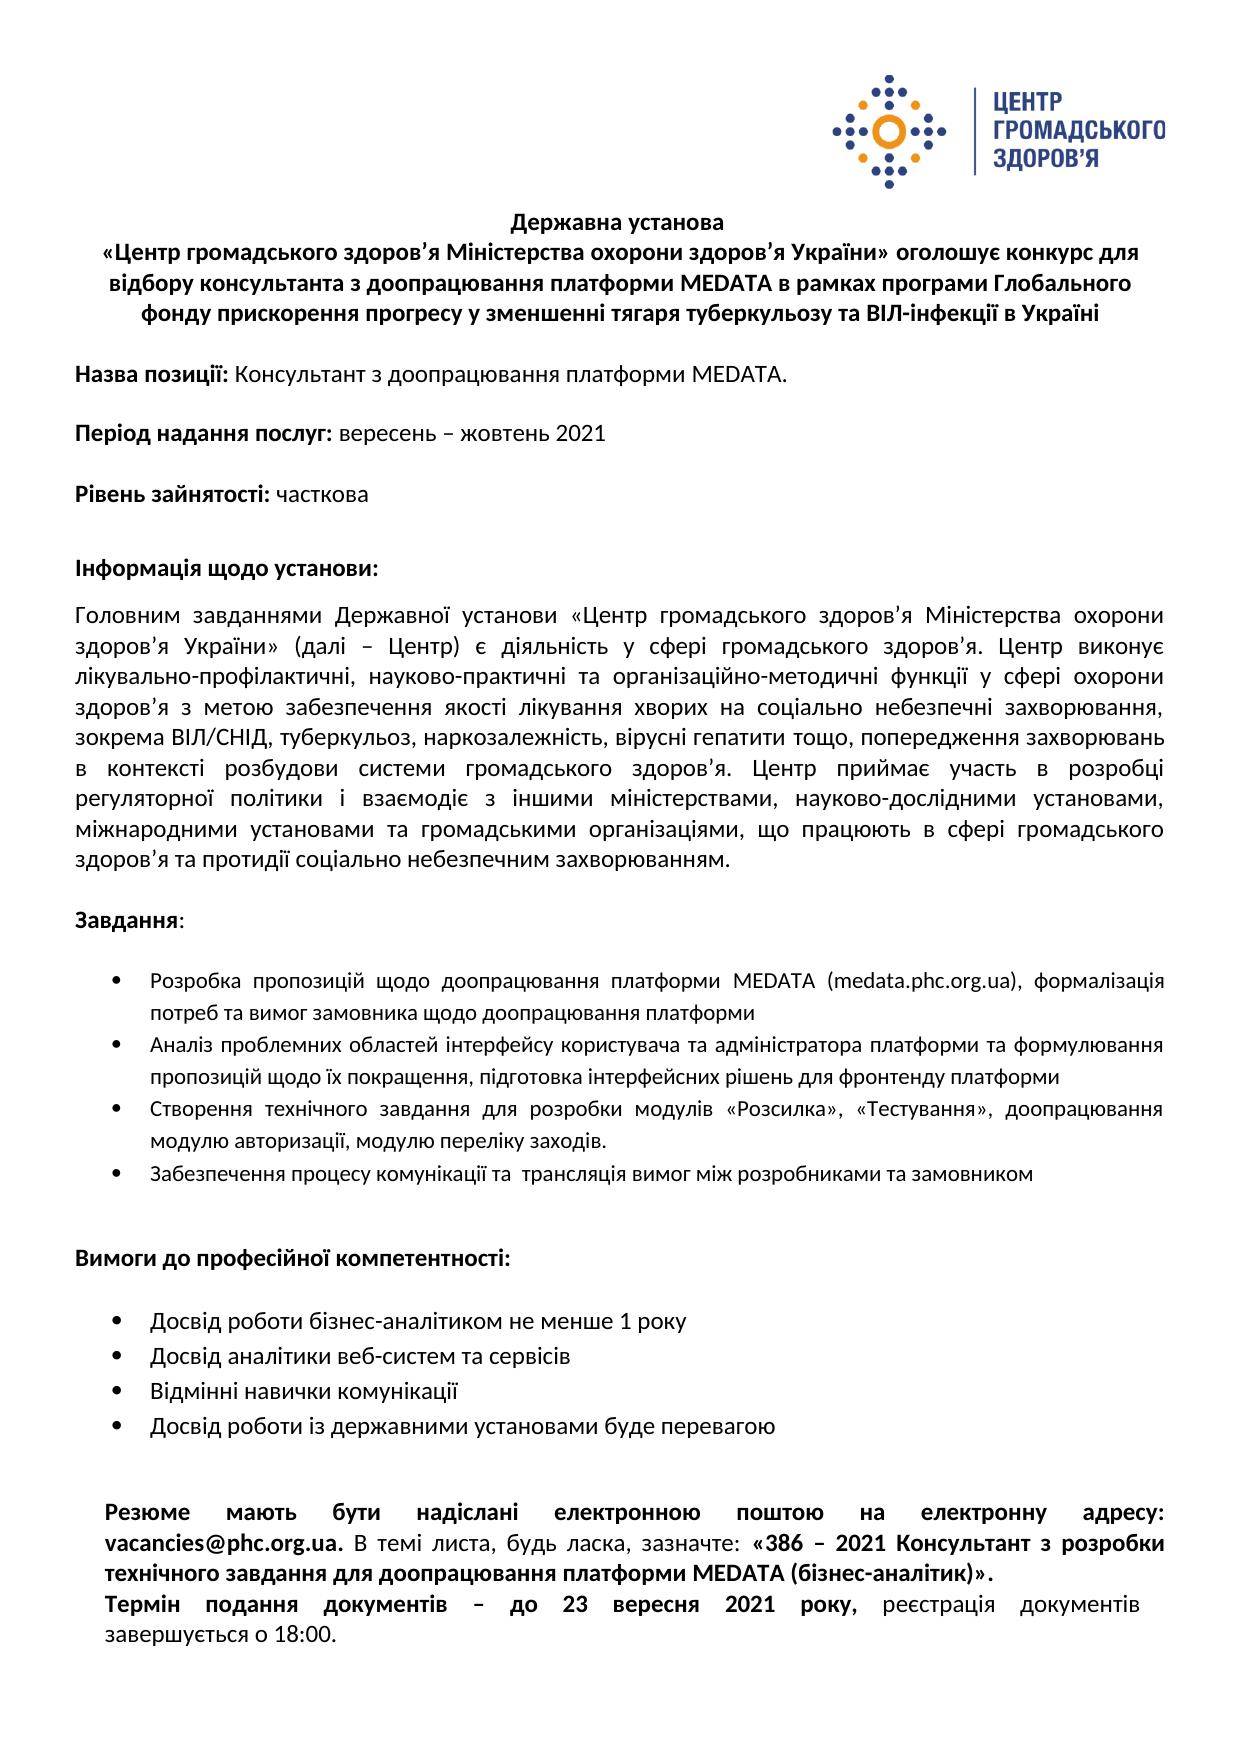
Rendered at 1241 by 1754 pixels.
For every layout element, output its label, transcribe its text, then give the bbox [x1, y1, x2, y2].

text Період надання послуг: вересень – жовтень 2021 [75, 418, 1165, 448]
text Вимоги до професійної компетентності: [75, 1242, 1165, 1273]
picture [832, 75, 1166, 189]
list Аналіз проблемних областей інтерфейсу користувача та адміністратора платформи та формулювання пропозицій щодо їх покращення, підготовка інтерфейсних рішень для фронтенду платформи [112, 1030, 1165, 1090]
list Відмінні навички комунікації [112, 1375, 1165, 1406]
text Інформація щодо установи: [75, 552, 1165, 583]
text Державна установа «Центр громадського здоров’я Міністерства охорони здоров’я України» оголошує конкурс для відбору консультанта з доопрацювання платформи MEDATA в рамках програми Глобального фонду прискорення прогресу у зменшенні тягаря туберкульозу та ВІЛ-інфекції в Україні [75, 206, 1165, 328]
list Створення технічного завдання для розробки модулів «Розсилка», «Тестування», доопрацювання модулю авторизації, модулю переліку заходів. [112, 1094, 1165, 1155]
text Термін подання документів – до 23 вересня 2021 року, реєстрація документів завершується о 18:00. [104, 1588, 1165, 1649]
text Головним завданнями Державної установи «Центр громадського здоров’я Міністерства охорони здоров’я України» (далі – Центр) є діяльність у сфері громадського здоров’я. Центр виконує лікувально-профілактичні, науково-практичні та організаційно-методичні функції у сфері охорони здоров’я з метою забезпечення якості лікування хворих на соціально небезпечні захворювання, зокрема ВІЛ/СНІД, туберкульоз, наркозалежність, вірусні гепатити тощо, попередження захворювань в контексті розбудови системи громадського здоров’я. Центр приймає участь в розробці регуляторної політики і взаємодіє з іншими міністерствами, науково-дослідними установами, міжнародними установами та громадськими організаціями, що працюють в сфері громадського здоров’я та протидії соціально небезпечним захворюванням. [75, 599, 1165, 874]
text Резюме мають бути надіслані електронною поштою на електронну адресу: vacancies@phc.org.ua. В темі листа, будь ласка, зазначте: «386 – 2021 Консультант з розробки технічного завдання для доопрацювання платформи MEDATA (бізнес-аналітик)». [104, 1496, 1165, 1588]
list Забезпечення процесу комунікації та трансляція вимог між розробниками та замовником [112, 1159, 1165, 1187]
list Досвід роботи бізнес-аналітиком не менше 1 року [112, 1305, 1165, 1336]
list Досвід роботи із державними установами буде перевагою [112, 1410, 1165, 1441]
text Завдання: [75, 905, 1165, 935]
text Назва позиції: Консультант з доопрацювання платформи MEDATA. [75, 358, 1165, 389]
text Рівень зайнятості: часткова [75, 479, 1165, 509]
list Досвід аналітики веб-систем та сервісів [112, 1340, 1165, 1371]
list Розробка пропозицій щодо доопрацювання платформи MEDATA (medata.phc.org.ua), формалізація потреб та вимог замовника щодо доопрацювання платформи [112, 966, 1165, 1026]
